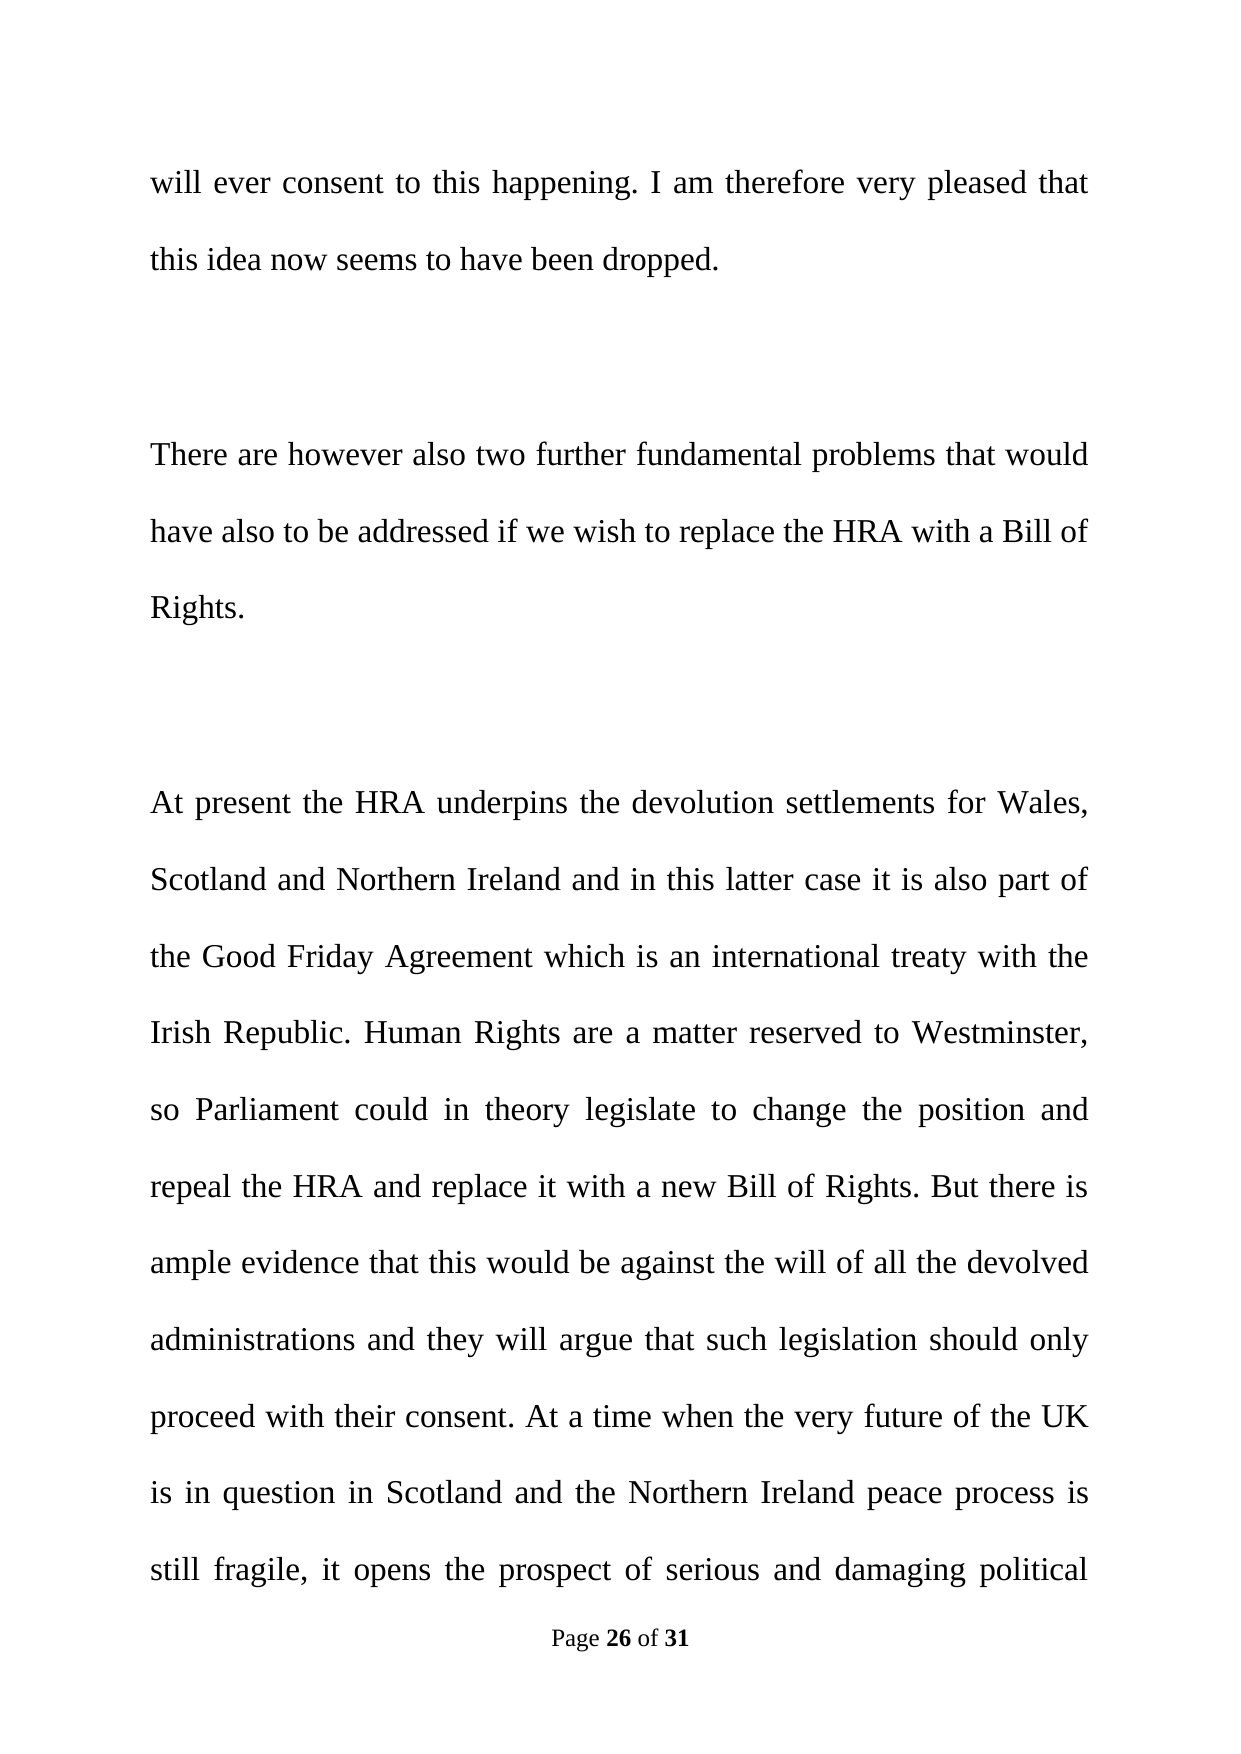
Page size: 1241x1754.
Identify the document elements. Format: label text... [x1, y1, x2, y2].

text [150, 162, 1090, 277]
text There are however also two further fundamental problems that would have also to be addressed if we wish to replace the HRA with a Bill of Rights. [150, 434, 1090, 626]
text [150, 782, 1090, 1587]
